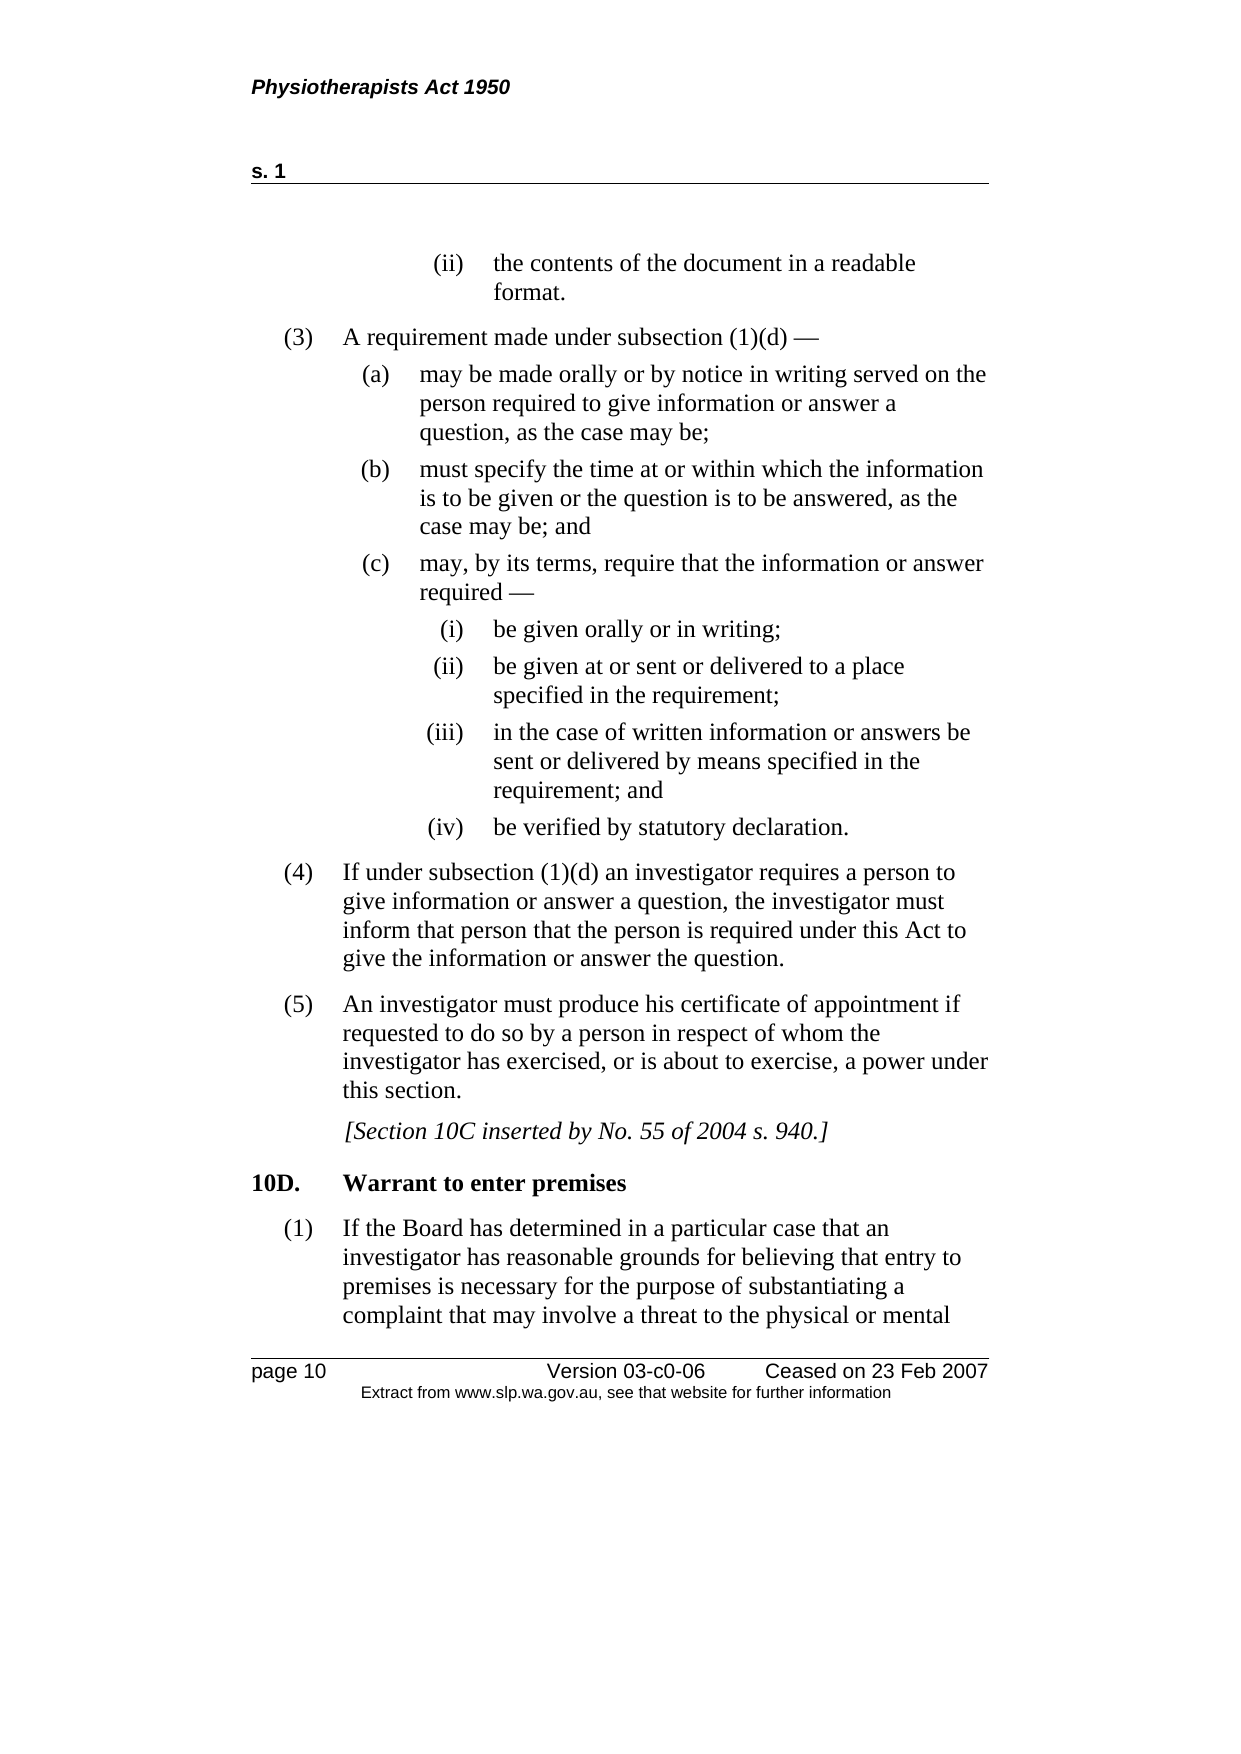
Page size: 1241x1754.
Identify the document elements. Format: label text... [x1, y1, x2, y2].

text (i) be given orally or in writing; [251, 614, 989, 643]
text (ii) be given at or sent or delivered to a place specified in the requirement; [251, 651, 989, 709]
text (a) may be made orally or by notice in writing served on the person required to give information or answer a question, as the case may be; [251, 359, 989, 446]
text (5) An investigator must produce his certificate of appointment if requested to do so by a person in respect of whom the investigator has exercised, or is about to exercise, a power under this section. [251, 989, 989, 1104]
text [251, 1213, 989, 1328]
text (iv) be verified by statutory declaration. [251, 812, 989, 841]
text (ii) the contents of the document in a readable format. [251, 248, 989, 306]
text [Section 10C inserted by No. 55 of 2004 s. 940.] [251, 1116, 989, 1145]
text (b) must specify the time at or within which the information is to be given or the question is to be answered, as the case may be; and [251, 454, 989, 540]
text (4) If under subsection (1)(d) an investigator requires a person to give information or answer a question, the investigator must inform that person that the person is required under this Act to give the information or answer the question. [251, 857, 989, 972]
text (c) may, by its terms, require that the information or answer required — [251, 548, 989, 606]
subtitle 10D. Warrant to enter premises [251, 1168, 989, 1197]
text (3) A requirement made under subsection (1)(d) — [251, 322, 989, 351]
text (iii) in the case of written information or answers be sent or delivered by means specified in the requirement; and [251, 717, 989, 803]
